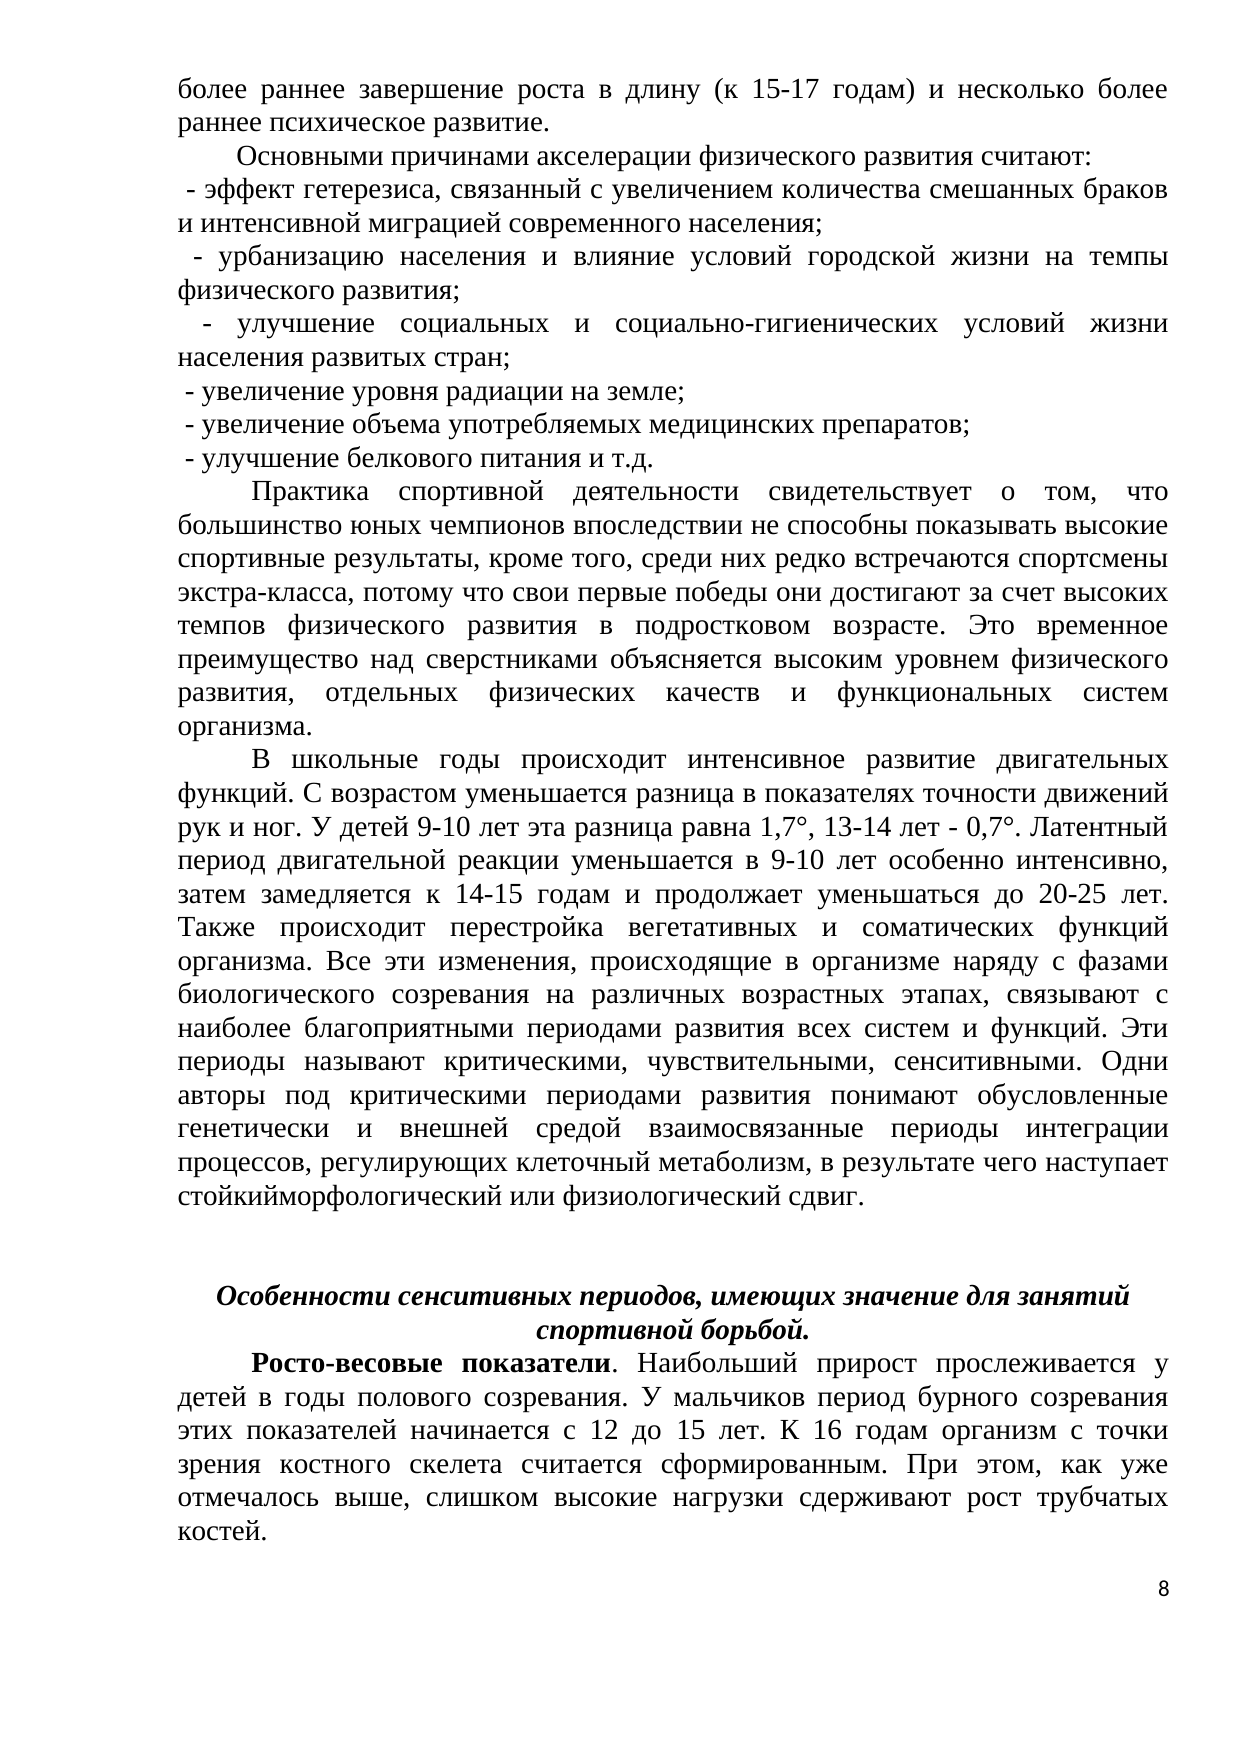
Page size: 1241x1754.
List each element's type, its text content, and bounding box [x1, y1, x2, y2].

text Практика спортивной деятельности свидетельствует о том, что большинство юных чемпионов впоследствии не способны показывать высокие спортивные результаты, кроме того, среди них редко встречаются спортсмены экстра-класса, потому что свои первые победы они достигают за счет высоких темпов физического развития в подростковом возрасте. Это временное преимущество над сверстниками объясняется высоким уровнем физического развития, отдельных физических качеств и функциональных систем организма. [177, 473, 1169, 742]
text Росто-весовые показатели. Наибольший прирост прослеживается у детей в годы полового созревания. У мальчиков период бурного созревания этих показателей начинается с 12 до 15 лет. К 16 годам организм с точки зрения костного скелета считается сформированным. При этом, как уже отмечалось выше, слишком высокие нагрузки сдерживают рост трубчатых костей. [177, 1345, 1169, 1547]
text Особенности сенситивных периодов, имеющих значение для занятий спортивной борьбой. [177, 1278, 1169, 1345]
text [177, 71, 1169, 138]
text - улучшение белкового питания и т.д. [177, 440, 1169, 473]
text - эффект гетерезиса, связанный с увеличением количества смешанных браков и интенсивной миграцией современного населения; [177, 171, 1169, 238]
text - увеличение уровня радиации на земле; [177, 373, 1169, 406]
text Основными причинами акселерации физического развития считают: [177, 138, 1169, 171]
text - улучшение социальных и социально-гигиенических условий жизни населения развитых стран; [177, 306, 1169, 373]
text - увеличение объема употребляемых медицинских препаратов; [177, 406, 1169, 440]
text - урбанизацию населения и влияние условий городской жизни на темпы физического развития; [177, 238, 1169, 306]
text В школьные годы происходит интенсивное развитие двигательных функций. С возрастом уменьшается разница в показателях точности движений рук и ног. У детей 9-10 лет эта разница равна 1,7°, 13-14 лет - 0,7°. Латентный период двигательной реакции уменьшается в 9-10 лет особенно интенсивно, затем замедляется к 14-15 годам и продолжает уменьшаться до 20-25 лет. Также происходит перестройка вегетативных и соматических функций организма. Все эти изменения, происходящие в организме наряду с фазами биологического созревания на различных возрастных этапах, связывают с наиболее благоприятными периодами развития всех систем и функций. Эти периоды называют критическими, чувствительными, сенситивными. Одни авторы под критическими периодами развития понимают обусловленные генетически и внешней средой взаимосвязанные периоды интеграции процессов, регулирующих клеточный метаболизм, в результате чего наступает стойкийморфологический или физиологический сдвиг. [177, 742, 1169, 1211]
